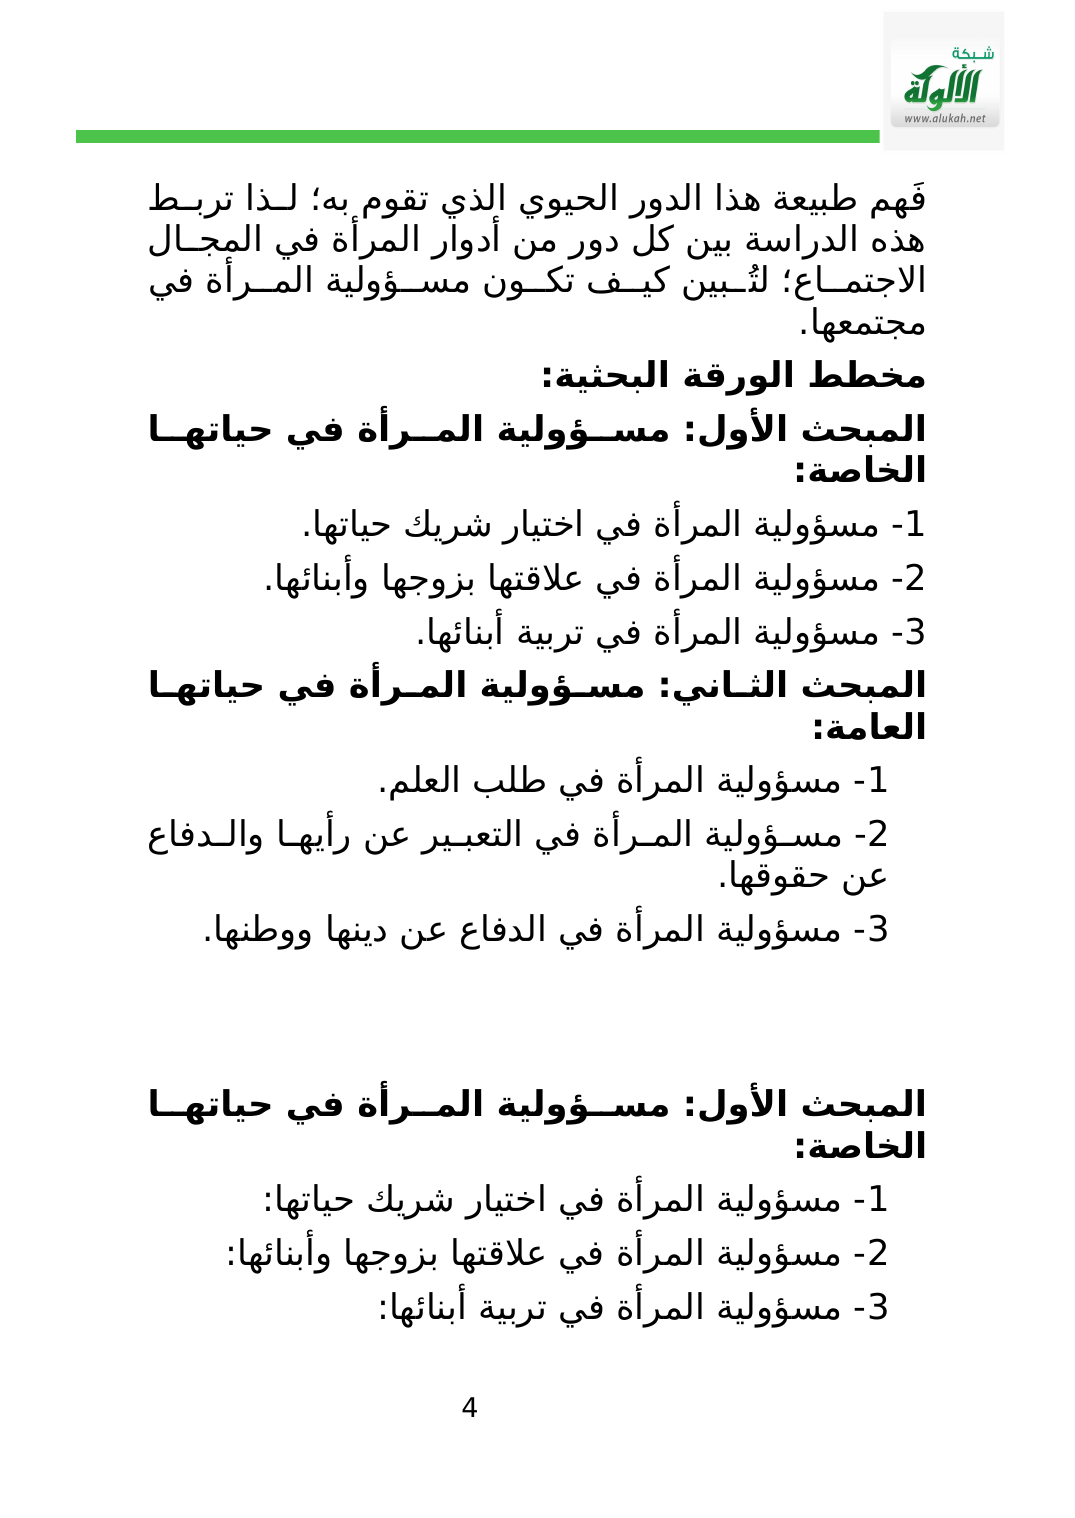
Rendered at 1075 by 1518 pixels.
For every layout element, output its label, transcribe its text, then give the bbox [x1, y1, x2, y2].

text 1- مسؤولية المرأة في اختيار شريك حياتها. [148, 504, 927, 545]
text 2- مسؤولية المرأة في التعبير عن رأيها والدفاع عن حقوقها. [148, 814, 889, 896]
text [148, 177, 927, 342]
text 3- مسؤولية المرأة في تربية أبنائها: [148, 1286, 889, 1328]
text مخطط الورقة البحثية: [148, 355, 927, 396]
text 3- مسؤولية المرأة في تربية أبنائها. [148, 611, 927, 652]
text المبحث الأول: مسؤولية المرأة في حياتها الخاصة: [148, 1084, 927, 1166]
text 3- مسؤولية المرأة في الدفاع عن دينها ووطنها. [148, 909, 889, 950]
text 2- مسؤولية المرأة في علاقتها بزوجها وأبنائها: [148, 1233, 889, 1274]
text 1- مسؤولية المرأة في طلب العلم. [148, 760, 889, 801]
text المبحث الأول: مسؤولية المرأة في حياتها الخاصة: [148, 409, 927, 491]
text 1- مسؤولية المرأة في اختيار شريك حياتها: [148, 1179, 889, 1220]
text المبحث الثاني: مسؤولية المرأة في حياتها العامة: [148, 665, 927, 747]
text 2- مسؤولية المرأة في علاقتها بزوجها وأبنائها. [148, 557, 927, 599]
